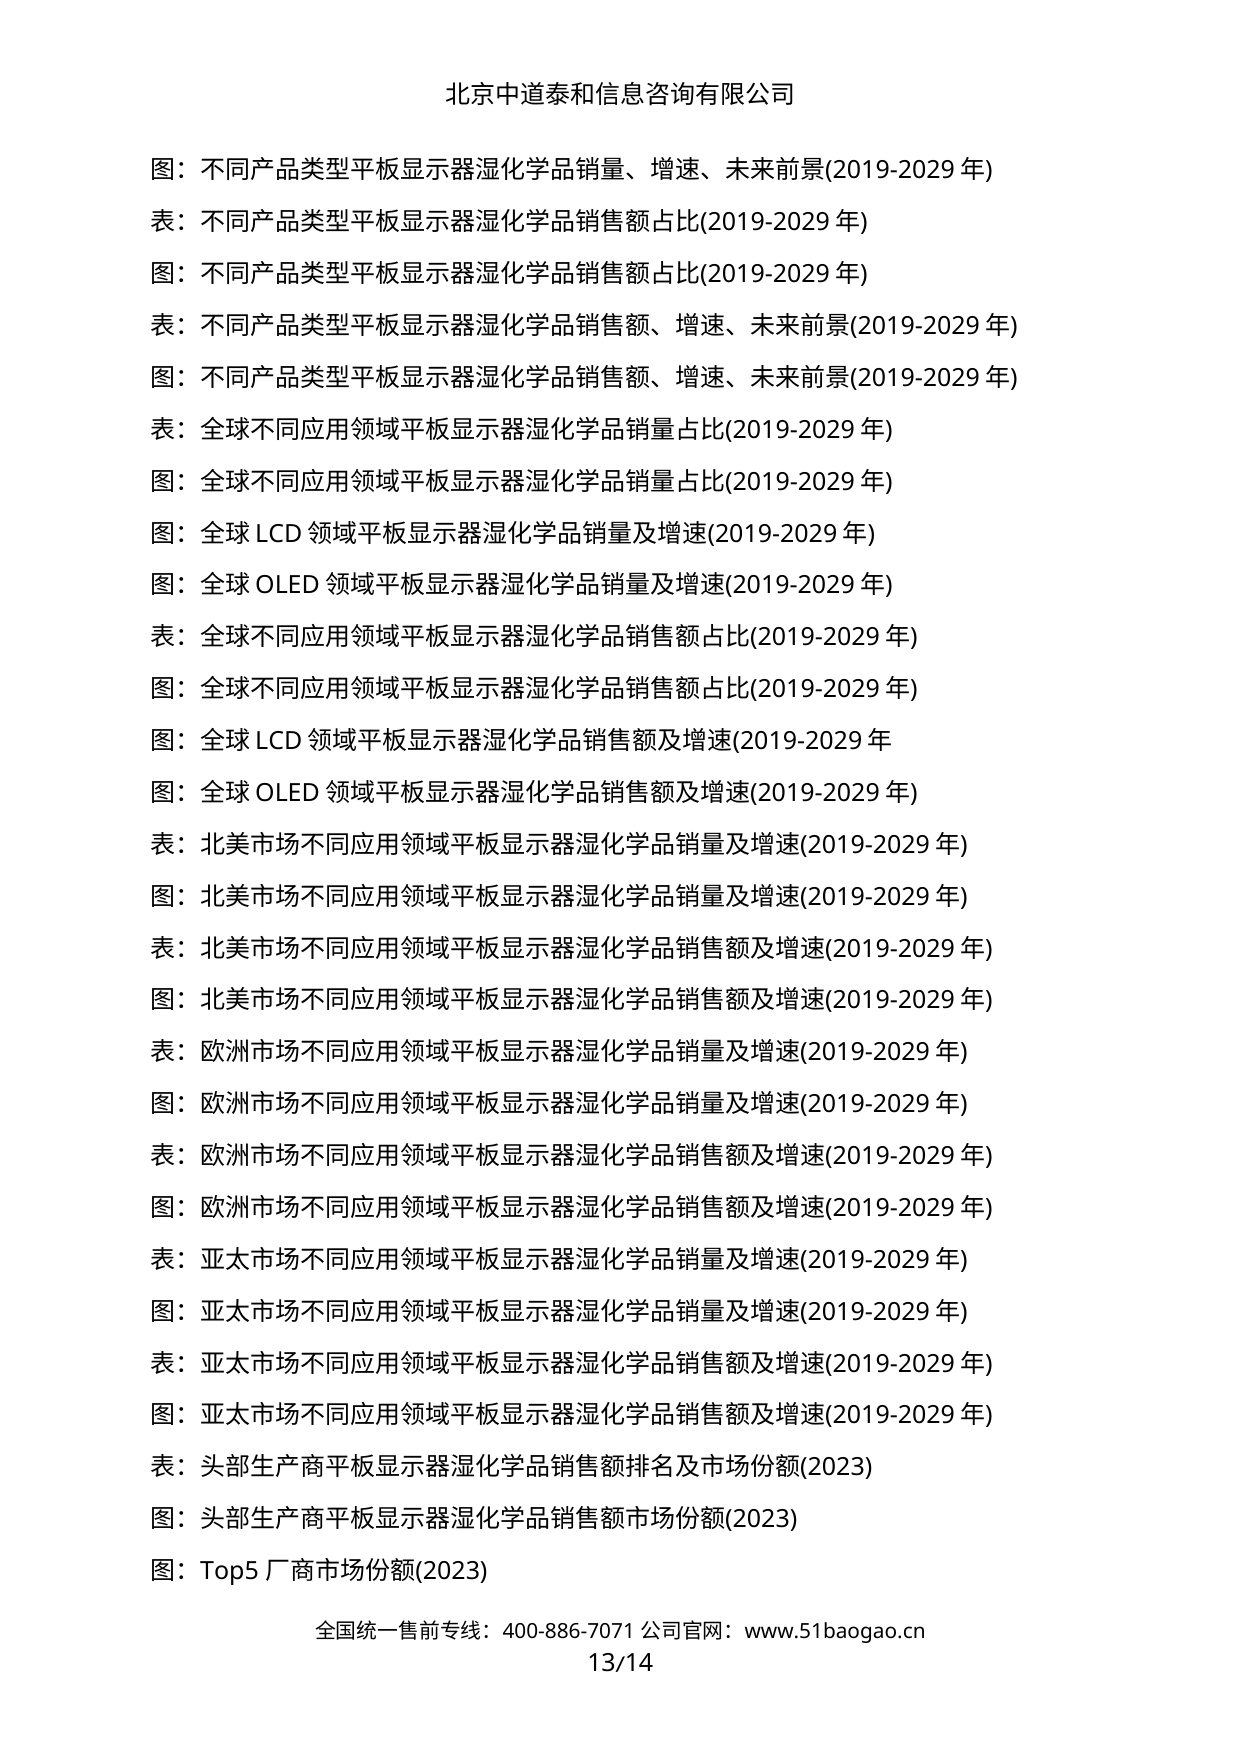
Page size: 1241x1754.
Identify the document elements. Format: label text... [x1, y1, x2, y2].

text 图：欧洲市场不同应用领域平板显示器湿化学品销量及增速(2019-2029年) [150, 1084, 1090, 1120]
text 图：欧洲市场不同应用领域平板显示器湿化学品销售额及增速(2019-2029年) [150, 1187, 1090, 1224]
text 图：Top5 厂商市场份额(2023) [150, 1551, 1090, 1587]
text 图：不同产品类型平板显示器湿化学品销售额、增速、未来前景(2019-2029年) [150, 357, 1090, 394]
text 图：不同产品类型平板显示器湿化学品销售额占比(2019-2029年) [150, 254, 1090, 290]
text 表：全球不同应用领域平板显示器湿化学品销售额占比(2019-2029年) [150, 617, 1090, 653]
text 图：全球LCD领域平板显示器湿化学品销量及增速(2019-2029年) [150, 513, 1090, 549]
text 图：全球OLED领域平板显示器湿化学品销量及增速(2019-2029年) [150, 565, 1090, 601]
text 表：不同产品类型平板显示器湿化学品销售额、增速、未来前景(2019-2029年) [150, 306, 1090, 342]
text 表：头部生产商平板显示器湿化学品销售额排名及市场份额(2023) [150, 1447, 1090, 1483]
text 表：亚太市场不同应用领域平板显示器湿化学品销量及增速(2019-2029年) [150, 1239, 1090, 1276]
text 图：全球不同应用领域平板显示器湿化学品销量占比(2019-2029年) [150, 461, 1090, 497]
text 表：亚太市场不同应用领域平板显示器湿化学品销售额及增速(2019-2029年) [150, 1343, 1090, 1379]
text 图：头部生产商平板显示器湿化学品销售额市场份额(2023) [150, 1499, 1090, 1535]
text 图：亚太市场不同应用领域平板显示器湿化学品销量及增速(2019-2029年) [150, 1291, 1090, 1327]
text 表：欧洲市场不同应用领域平板显示器湿化学品销售额及增速(2019-2029年) [150, 1136, 1090, 1172]
text 表：欧洲市场不同应用领域平板显示器湿化学品销量及增速(2019-2029年) [150, 1032, 1090, 1068]
text 图：全球不同应用领域平板显示器湿化学品销售额占比(2019-2029年) [150, 669, 1090, 705]
text 图：全球OLED领域平板显示器湿化学品销售额及增速(2019-2029年) [150, 772, 1090, 809]
text 表：北美市场不同应用领域平板显示器湿化学品销量及增速(2019-2029年) [150, 824, 1090, 861]
text 表：北美市场不同应用领域平板显示器湿化学品销售额及增速(2019-2029年) [150, 928, 1090, 964]
text 图：全球LCD领域平板显示器湿化学品销售额及增速(2019-2029年 [150, 721, 1090, 757]
text 表：不同产品类型平板显示器湿化学品销售额占比(2019-2029年) [150, 202, 1090, 238]
text 图：亚太市场不同应用领域平板显示器湿化学品销售额及增速(2019-2029年) [150, 1395, 1090, 1431]
text 图：北美市场不同应用领域平板显示器湿化学品销售额及增速(2019-2029年) [150, 980, 1090, 1016]
text 图：不同产品类型平板显示器湿化学品销量、增速、未来前景(2019-2029年) [150, 150, 1090, 186]
text 表：全球不同应用领域平板显示器湿化学品销量占比(2019-2029年) [150, 409, 1090, 446]
text 图：北美市场不同应用领域平板显示器湿化学品销量及增速(2019-2029年) [150, 876, 1090, 912]
